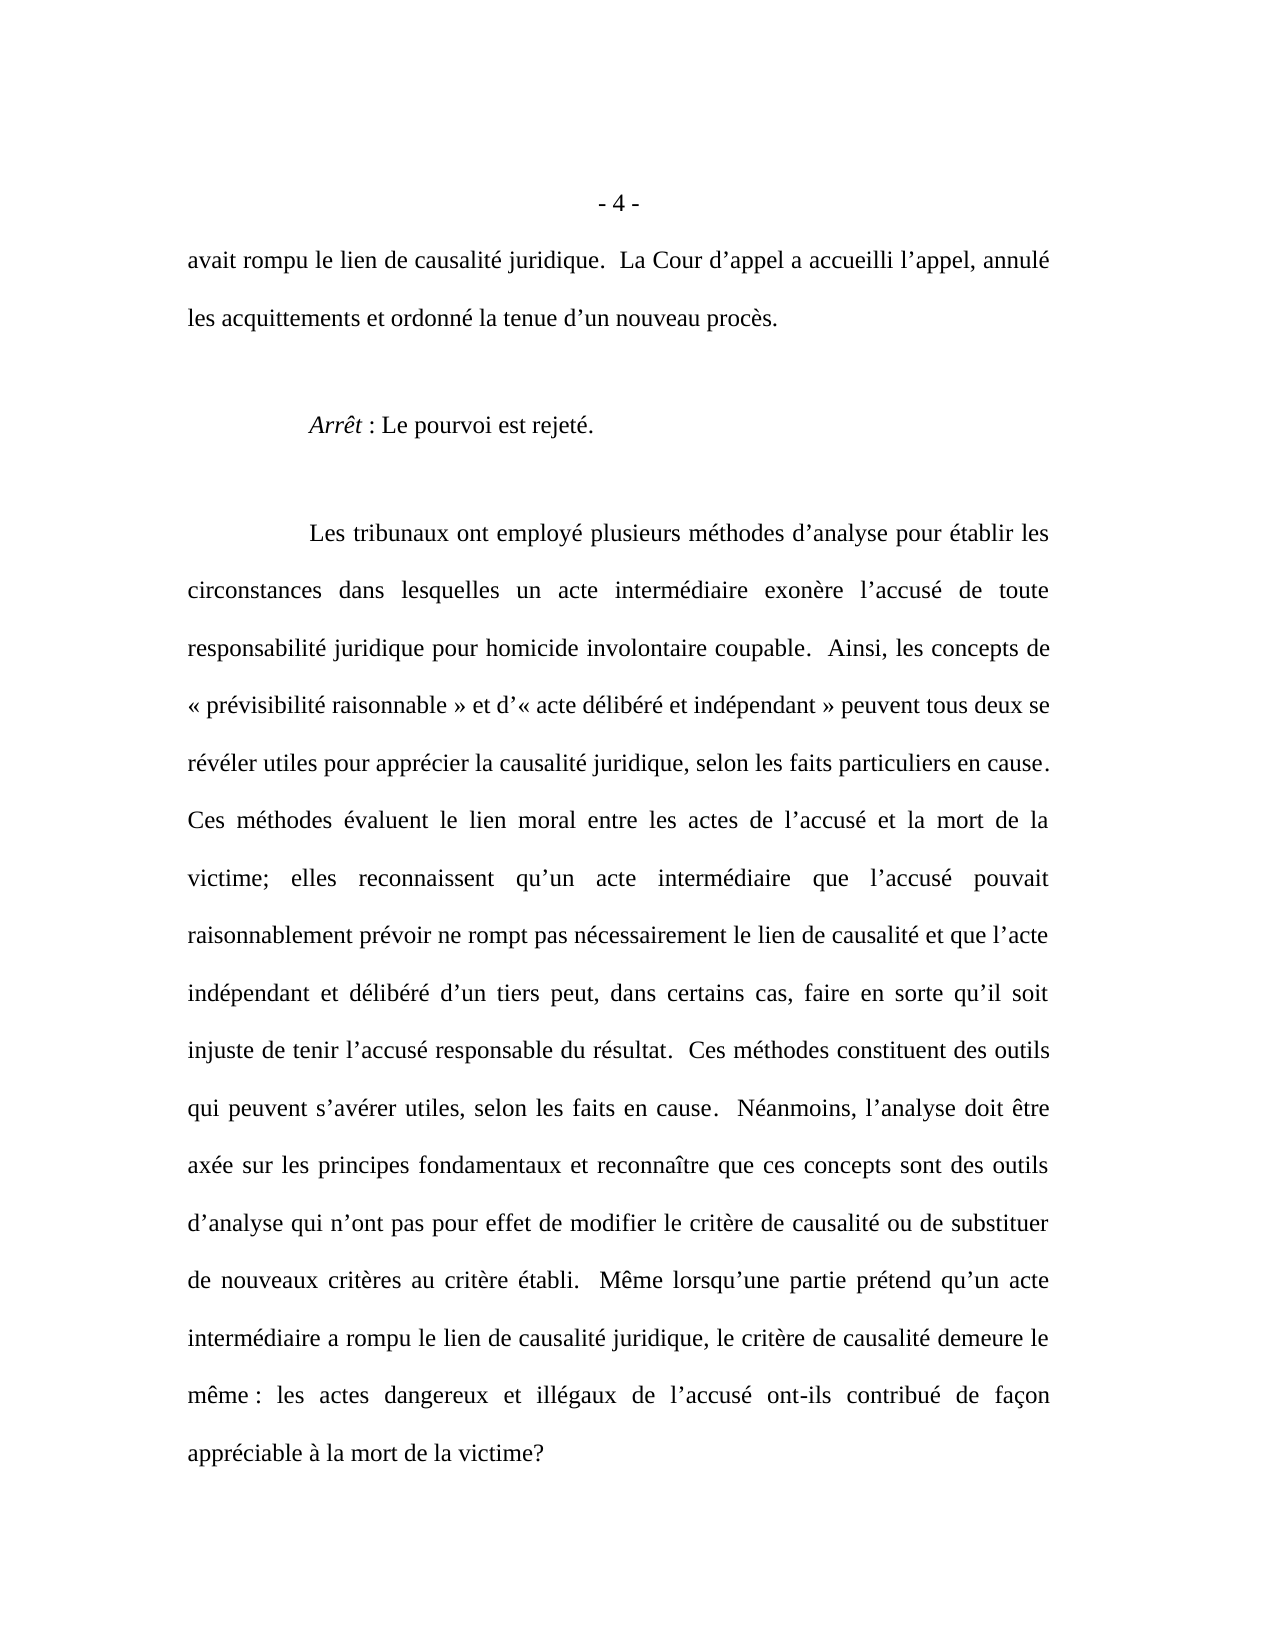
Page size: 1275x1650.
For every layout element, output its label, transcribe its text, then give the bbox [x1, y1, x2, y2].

text Arrêt : Le pourvoi est rejeté. [187, 410, 1050, 439]
text Les tribunaux ont employé plusieurs méthodes d’analyse pour établir les circonstances dans lesquelles un acte intermédiaire exonère l’accusé de toute responsabilité juridique pour homicide involontaire coupable. Ainsi, les concepts de « prévisibilité raisonnable » et d’« acte délibéré et indépendant » peuvent tous deux se révéler utiles pour apprécier la causalité juridique, selon les faits particuliers en cause. Ces méthodes évaluent le lien moral entre les actes de l’accusé et la mort de la victime; elles reconnaissent qu’un acte intermédiaire que l’accusé pouvait raisonnablement prévoir ne rompt pas nécessairement le lien de causalité et que l’acte indépendant et délibéré d’un tiers peut, dans certains cas, faire en sorte qu’il soit injuste de tenir l’accusé responsable du résultat. Ces méthodes constituent des outils qui peuvent s’avérer utiles, selon les faits en cause. Néanmoins, l’analyse doit être axée sur les principes fondamentaux et reconnaître que ces concepts sont des outils d’analyse qui n’ont pas pour effet de modifier le critère de causalité ou de substituer de nouveaux critères au critère établi. Même lorsqu’une partie prétend qu’un acte intermédiaire a rompu le lien de causalité juridique, le critère de causalité demeure le même : les actes dangereux et illégaux de l’accusé ont-ils contribué de façon appréciable à la mort de la victime? [187, 518, 1050, 1466]
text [187, 245, 1050, 331]
